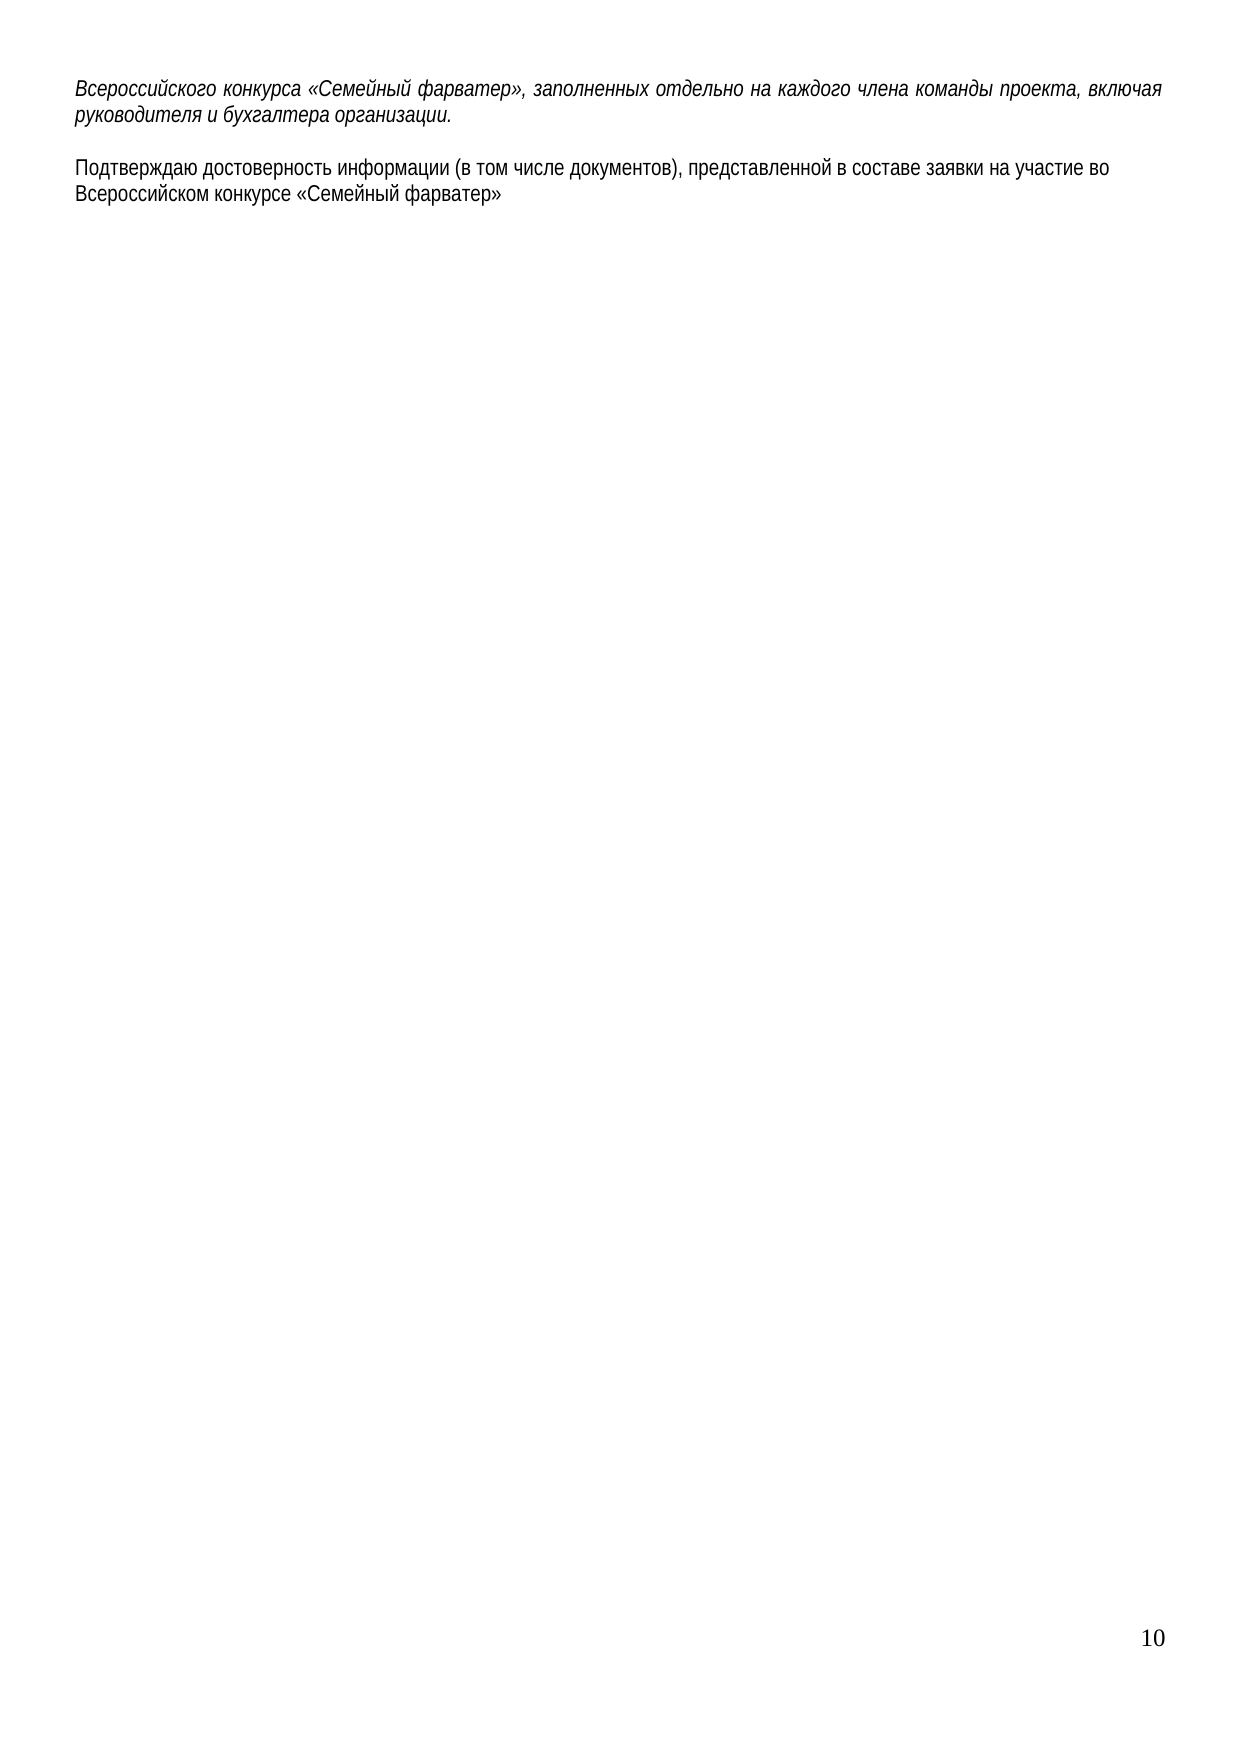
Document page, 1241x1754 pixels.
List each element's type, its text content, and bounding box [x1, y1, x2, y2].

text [75, 75, 1165, 128]
text Подтверждаю достоверность информации (в том числе документов), представленной в составе заявки на участие во Всероссийском конкурсе «Семейный фарватер» [75, 154, 1165, 207]
